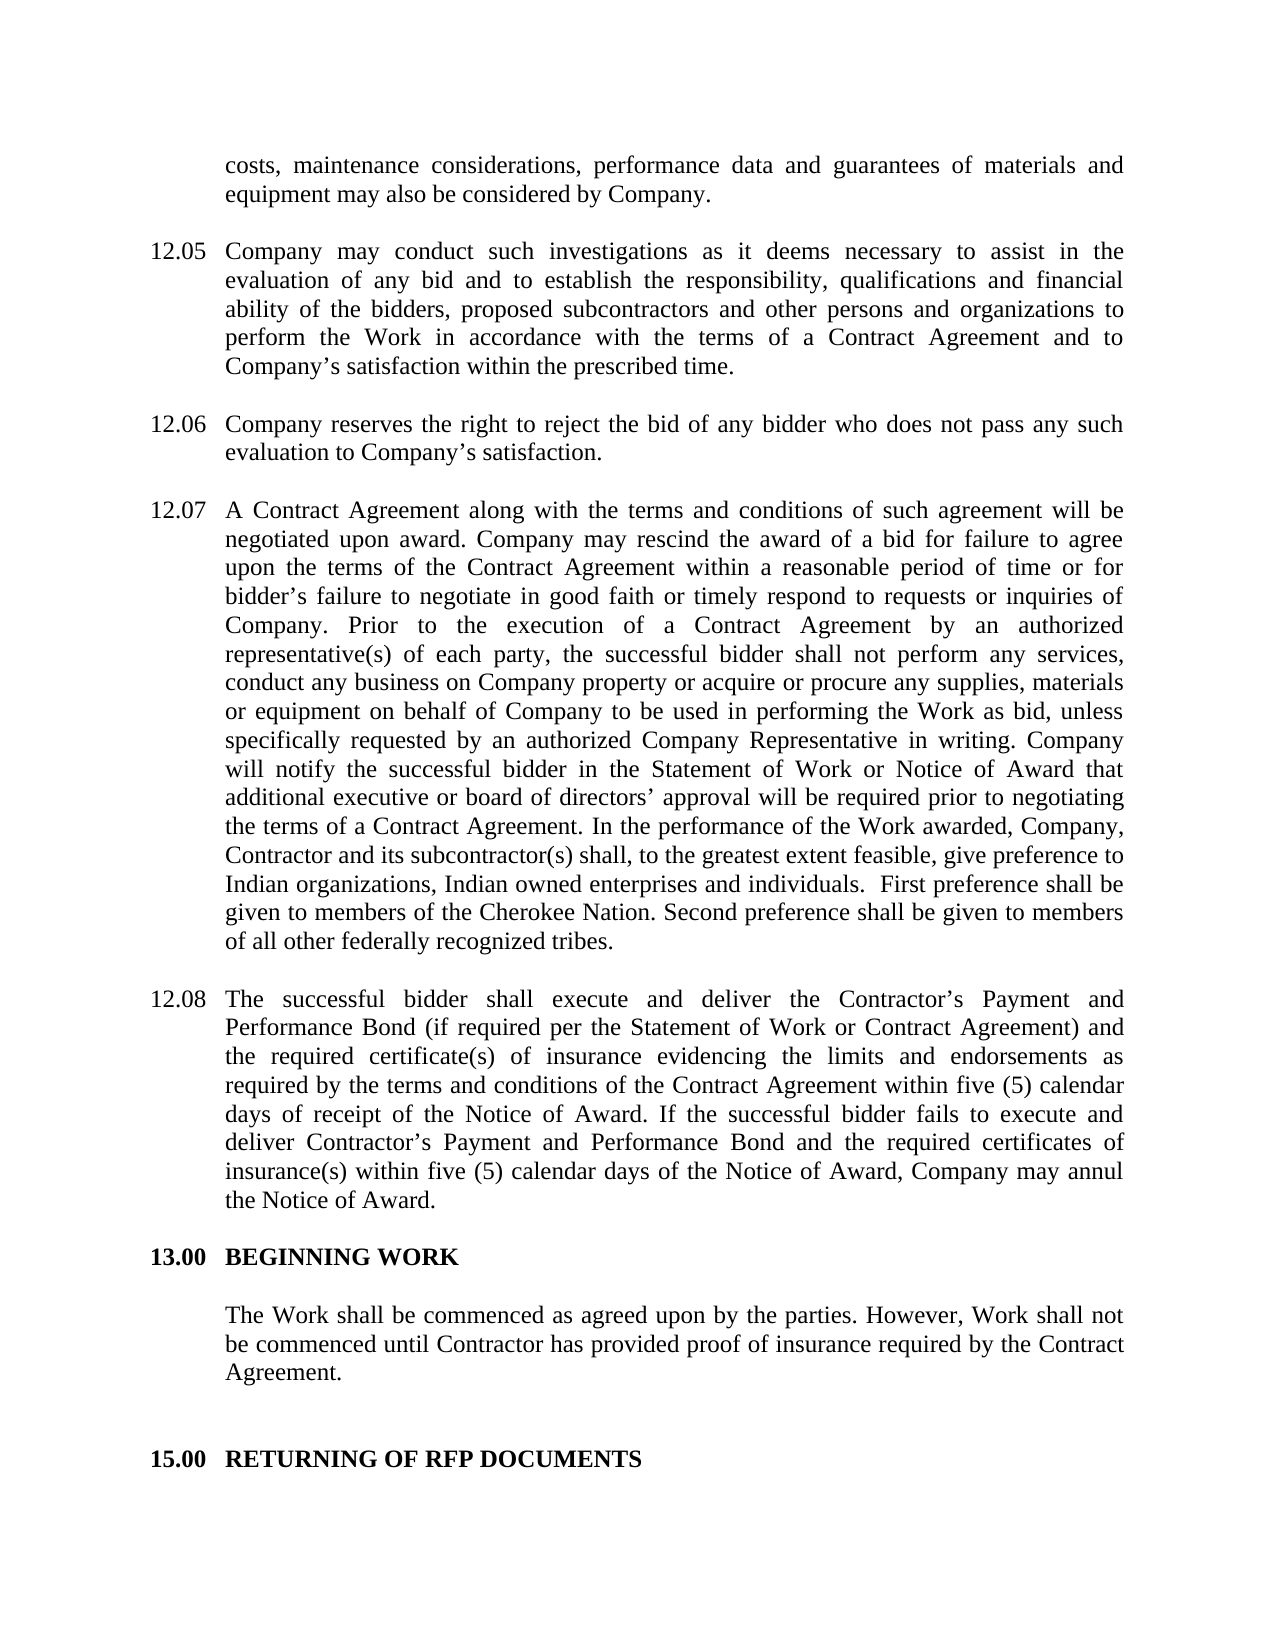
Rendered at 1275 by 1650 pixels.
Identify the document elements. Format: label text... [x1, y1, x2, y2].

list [150, 150, 1125, 207]
text 13.00 BEGINNING WORK [150, 1242, 1125, 1271]
text 12.05 Company may conduct such investigations as it deems necessary to assist in the evaluation of any bid and to establish the responsibility, qualifications and financial ability of the bidders, proposed subcontractors and other persons and organizations to perform the Work in accordance with the terms of a Contract Agreement and to Company’s satisfaction within the prescribed time. [150, 236, 1125, 380]
text 12.08 The successful bidder shall execute and deliver the Contractor’s Payment and Performance Bond (if required per the Statement of Work or Contract Agreement) and the required certificate(s) of insurance evidencing the limits and endorsements as required by the terms and conditions of the Contract Agreement within five (5) calendar days of receipt of the Notice of Award. If the successful bidder fails to execute and deliver Contractor’s Payment and Performance Bond and the required certificates of insurance(s) within five (5) calendar days of the Notice of Award, Company may annul the Notice of Award. [150, 984, 1125, 1214]
text 15.00 RETURNING OF RFP DOCUMENTS [150, 1444, 1125, 1472]
text The Work shall be commenced as agreed upon by the parties. However, Work shall not be commenced until Contractor has provided proof of insurance required by the Contract Agreement. [150, 1300, 1125, 1386]
text 12.07 A Contract Agreement along with the terms and conditions of such agreement will be negotiated upon award. Company may rescind the award of a bid for failure to agree upon the terms of the Contract Agreement within a reasonable period of time or for bidder’s failure to negotiate in good faith or timely respond to requests or inquiries of Company. Prior to the execution of a Contract Agreement by an authorized representative(s) of each party, the successful bidder shall not perform any services, conduct any business on Company property or acquire or procure any supplies, materials or equipment on behalf of Company to be used in performing the Work as bid, unless specifically requested by an authorized Company Representative in writing. Company will notify the successful bidder in the Statement of Work or Notice of Award that additional executive or board of directors’ approval will be required prior to negotiating the terms of a Contract Agreement. In the performance of the Work awarded, Company, Contractor and its subcontractor(s) shall, to the greatest extent feasible, give preference to Indian organizations, Indian owned enterprises and individuals. First preference shall be given to members of the Cherokee Nation. Second preference shall be given to members of all other federally recognized tribes. [150, 495, 1125, 955]
text 12.06 Company reserves the right to reject the bid of any bidder who does not pass any such evaluation to Company’s satisfaction. [150, 409, 1125, 466]
